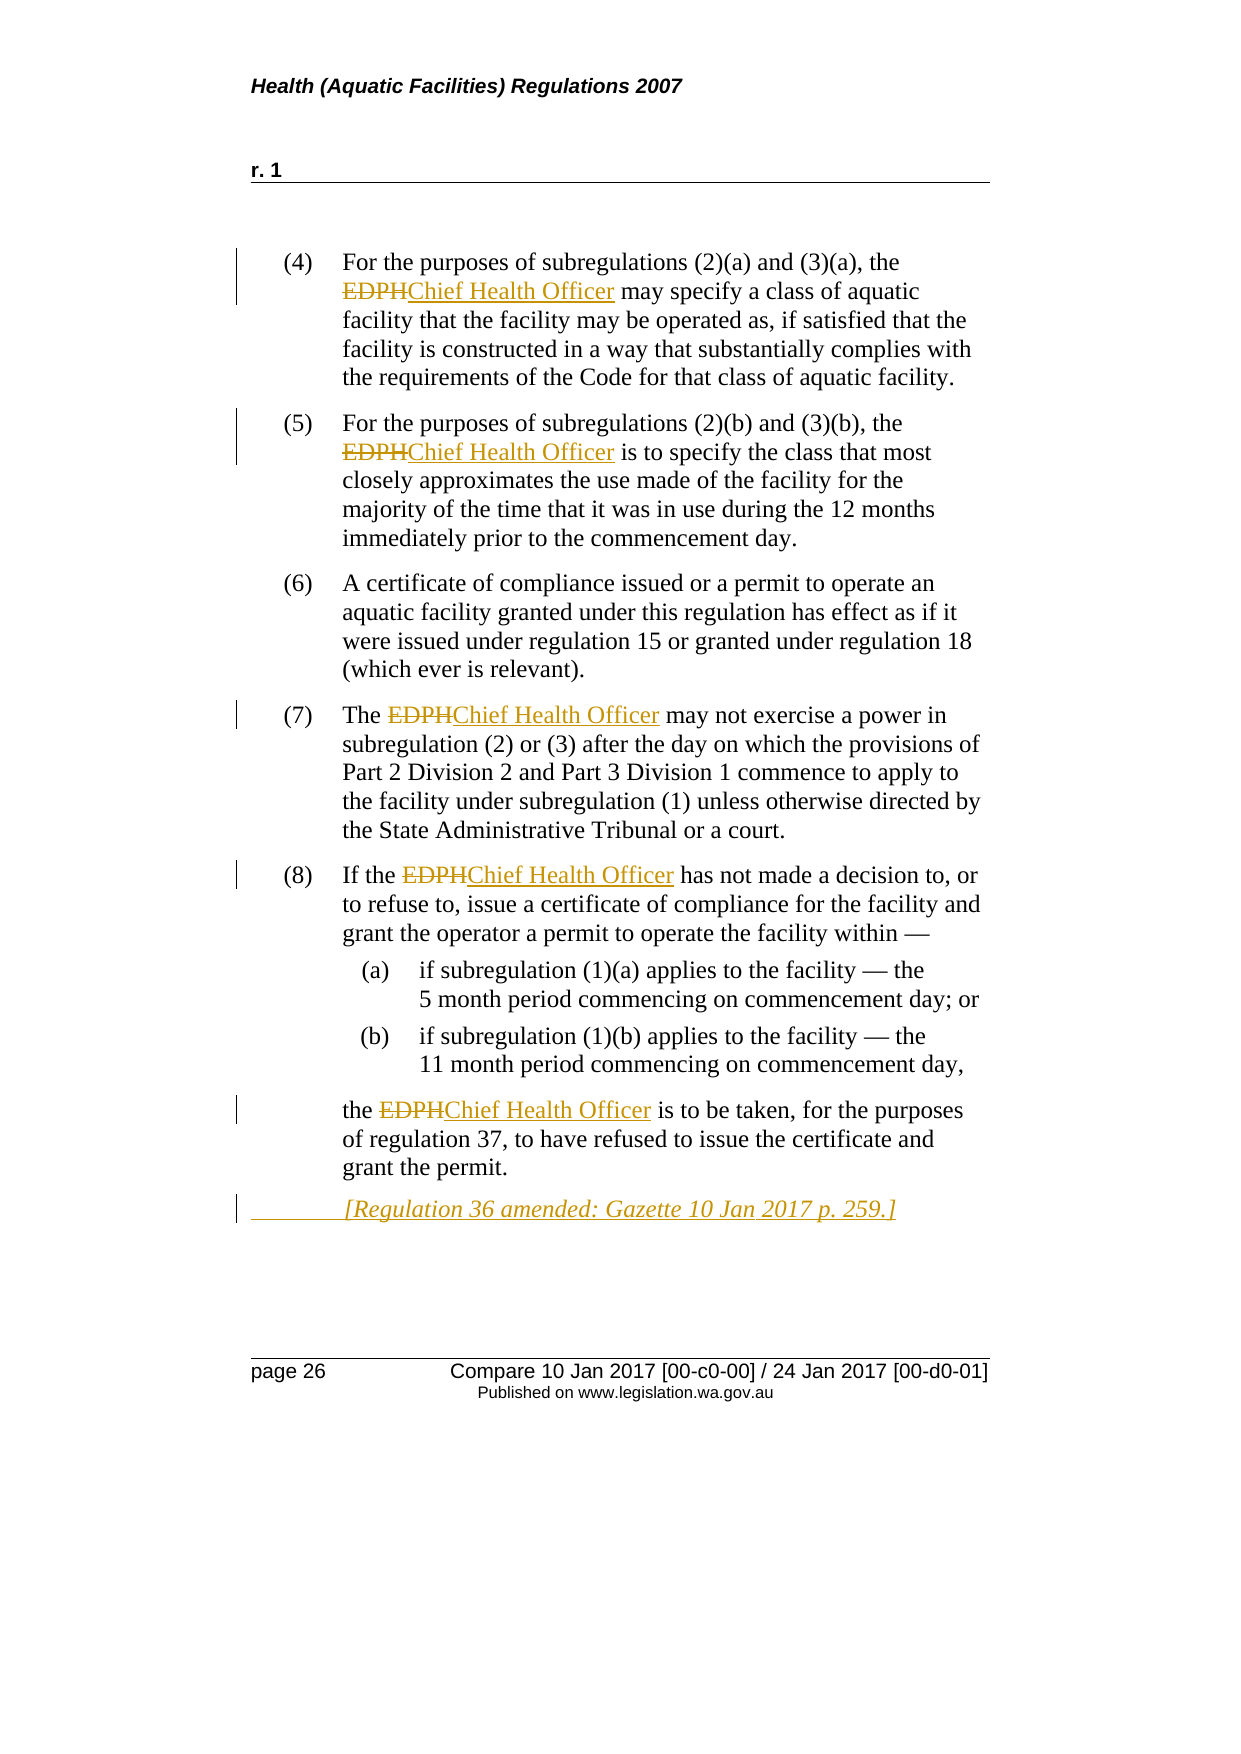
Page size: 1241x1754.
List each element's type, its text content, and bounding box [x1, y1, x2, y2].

text (a) if subregulation (1)(a) applies to the facility — the 5 month period commencing on commencement day; or [251, 955, 990, 1012]
text (4) For the purposes of subregulations (2)(a) and (3)(a), the may specify a class of aquatic facility that the facility may be operated as, if satisfied that the facility is constructed in a way that substantially complies with the requirements of the Code for that class of aquatic facility. [251, 247, 990, 391]
text (5) For the purposes of subregulations (2)(b) and (3)(b), the is to specify the class that most closely approximates the use made of the facility for the majority of the time that it was in use during the 12 months immediately prior to the commencement day. [251, 408, 990, 552]
text (6) A certificate of compliance issued or a permit to operate an aquatic facility granted under this regulation has effect as if it were issued under regulation 15 or granted under regulation 18 (which ever is relevant). [251, 568, 990, 683]
text the is to be taken, for the purposes of regulation 37, to have refused to issue the certificate and grant the permit. [251, 1095, 990, 1181]
text (b) if subregulation (1)(b) applies to the facility — the 11 month period commencing on commencement day, [251, 1021, 990, 1078]
text (8) If the has not made a decision to, or to refuse to, issue a certificate of compliance for the facility and grant the operator a permit to operate the facility within — [251, 860, 990, 947]
text (7) The may not exercise a power in subregulation (2) or (3) after the day on which the provisions of Part 2 Division 2 and Part 3 Division 1 commence to apply to the facility under subregulation (1) unless otherwise directed by the State Administrative Tribunal or a court. [251, 700, 990, 844]
